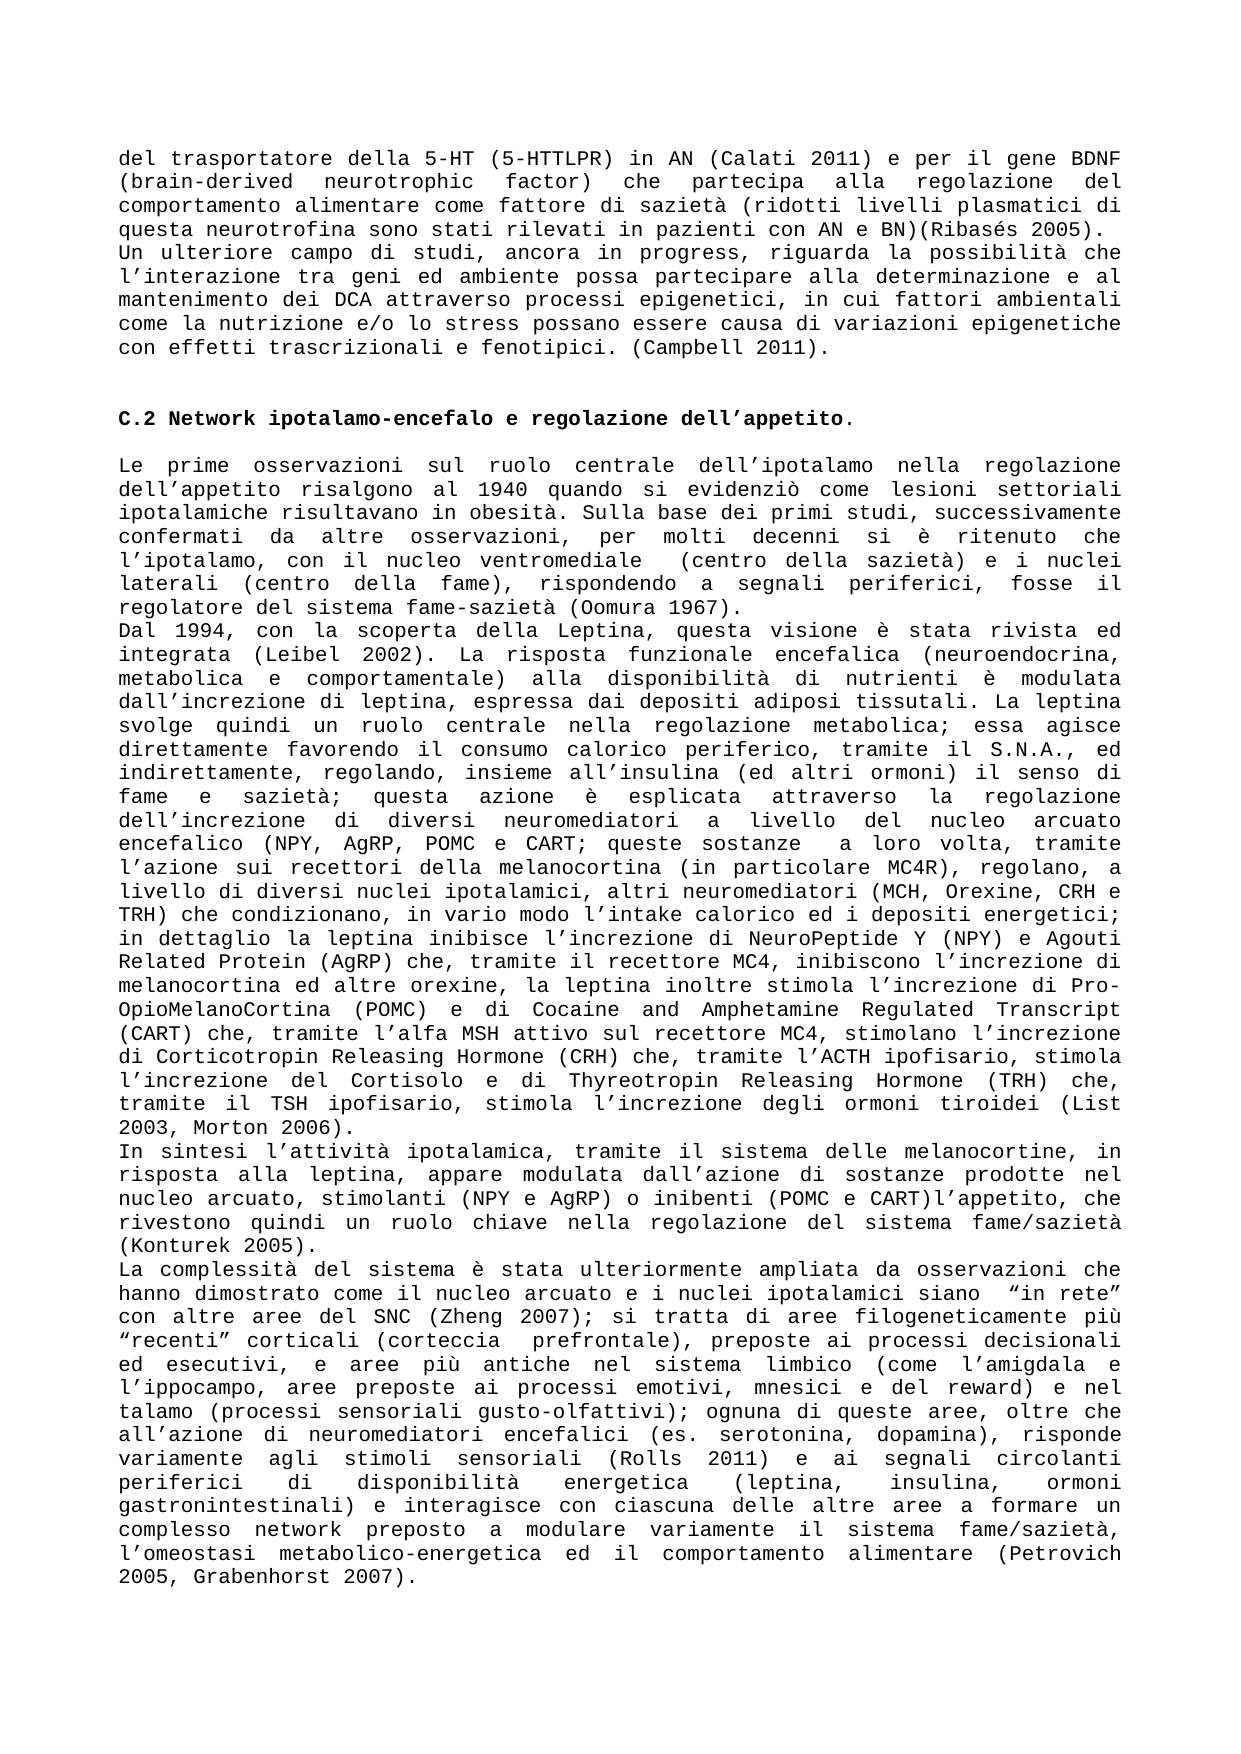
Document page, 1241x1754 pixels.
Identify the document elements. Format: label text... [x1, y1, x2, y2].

text Dal 1994, con la scoperta della Leptina, questa visione è stata rivista ed integrata (Leibel 2002). La risposta funzionale encefalica (neuroendocrina, metabolica e comportamentale) alla disponibilità di nutrienti è modulata dall’increzione di leptina, espressa dai depositi adiposi tissutali. La leptina svolge quindi un ruolo centrale nella regolazione metabolica; essa agisce direttamente favorendo il consumo calorico periferico, tramite il S.N.A., ed indirettamente, regolando, insieme all’insulina (ed altri ormoni) il senso di fame e sazietà; questa azione è esplicata attraverso la regolazione dell’increzione di diversi neuromediatori a livello del nucleo arcuato encefalico (NPY, AgRP, POMC e CART; queste sostanze a loro volta, tramite l’azione sui recettori della melanocortina (in particolare MC4R), regolano, a livello di diversi nuclei ipotalamici, altri neuromediatori (MCH, Orexine, CRH e TRH) che condizionano, in vario modo l’intake calorico ed i depositi energetici; in dettaglio la leptina inibisce l’increzione di NeuroPeptide Y (NPY) e Agouti Related Protein (AgRP) che, tramite il recettore MC4, inibiscono l’increzione di melanocortina ed altre orexine, la leptina inoltre stimola l’increzione di Pro-OpioMelanoCortina (POMC) e di Cocaine and Amphetamine Regulated Transcript (CART) che, tramite l’alfa MSH attivo sul recettore MC4, stimolano l’increzione di Corticotropin Releasing Hormone (CRH) che, tramite l’ACTH ipofisario, stimola l’increzione del Cortisolo e di Thyreotropin Releasing Hormone (TRH) che, tramite il TSH ipofisario, stimola l’increzione degli ormoni tiroidei (List 2003, Morton 2006). [118, 621, 1122, 1141]
text Un ulteriore campo di studi, ancora in progress, riguarda la possibilità che l’interazione tra geni ed ambiente possa partecipare alla determinazione e al mantenimento dei DCA attraverso processi epigenetici, in cui fattori ambientali come la nutrizione e/o lo stress possano essere causa di variazioni epigenetiche con effetti trascrizionali e fenotipici. (Campbell 2011). [118, 242, 1122, 360]
text Le prime osservazioni sul ruolo centrale dell’ipotalamo nella regolazione dell’appetito risalgono al 1940 quando si evidenziò come lesioni settoriali ipotalamiche risultavano in obesità. Sulla base dei primi studi, successivamente confermati da altre osservazioni, per molti decenni si è ritenuto che l’ipotalamo, con il nucleo ventromediale (centro della sazietà) e i nuclei laterali (centro della fame), rispondendo a segnali periferici, fosse il regolatore del sistema fame-sazietà (Oomura 1967). [118, 455, 1122, 621]
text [118, 148, 1122, 242]
text In sintesi l’attività ipotalamica, tramite il sistema delle melanocortine, in risposta alla leptina, appare modulata dall’azione di sostanze prodotte nel nucleo arcuato, stimolanti (NPY e AgRP) o inibenti (POMC e CART)l’appetito, che rivestono quindi un ruolo chiave nella regolazione del sistema fame/sazietà (Konturek 2005). [118, 1141, 1122, 1259]
text La complessità del sistema è stata ulteriormente ampliata da osservazioni che hanno dimostrato come il nucleo arcuato e i nuclei ipotalamici siano “in rete” con altre aree del SNC (Zheng 2007); si tratta di aree filogeneticamente più “recenti” corticali (corteccia prefrontale), preposte ai processi decisionali ed esecutivi, e aree più antiche nel sistema limbico (come l’amigdala e l’ippocampo, aree preposte ai processi emotivi, mnesici e del reward) e nel talamo (processi sensoriali gusto-olfattivi); ognuna di queste aree, oltre che all’azione di neuromediatori encefalici (es. serotonina, dopamina), risponde variamente agli stimoli sensoriali (Rolls 2011) e ai segnali circolanti periferici di disponibilità energetica (leptina, insulina, ormoni gastronintestinali) e interagisce con ciascuna delle altre aree a formare un complesso network preposto a modulare variamente il sistema fame/sazietà, l’omeostasi metabolico-energetica ed il comportamento alimentare (Petrovich 2005, Grabenhorst 2007). [118, 1259, 1122, 1590]
text C.2 Network ipotalamo-encefalo e regolazione dell’appetito. [118, 408, 1122, 431]
